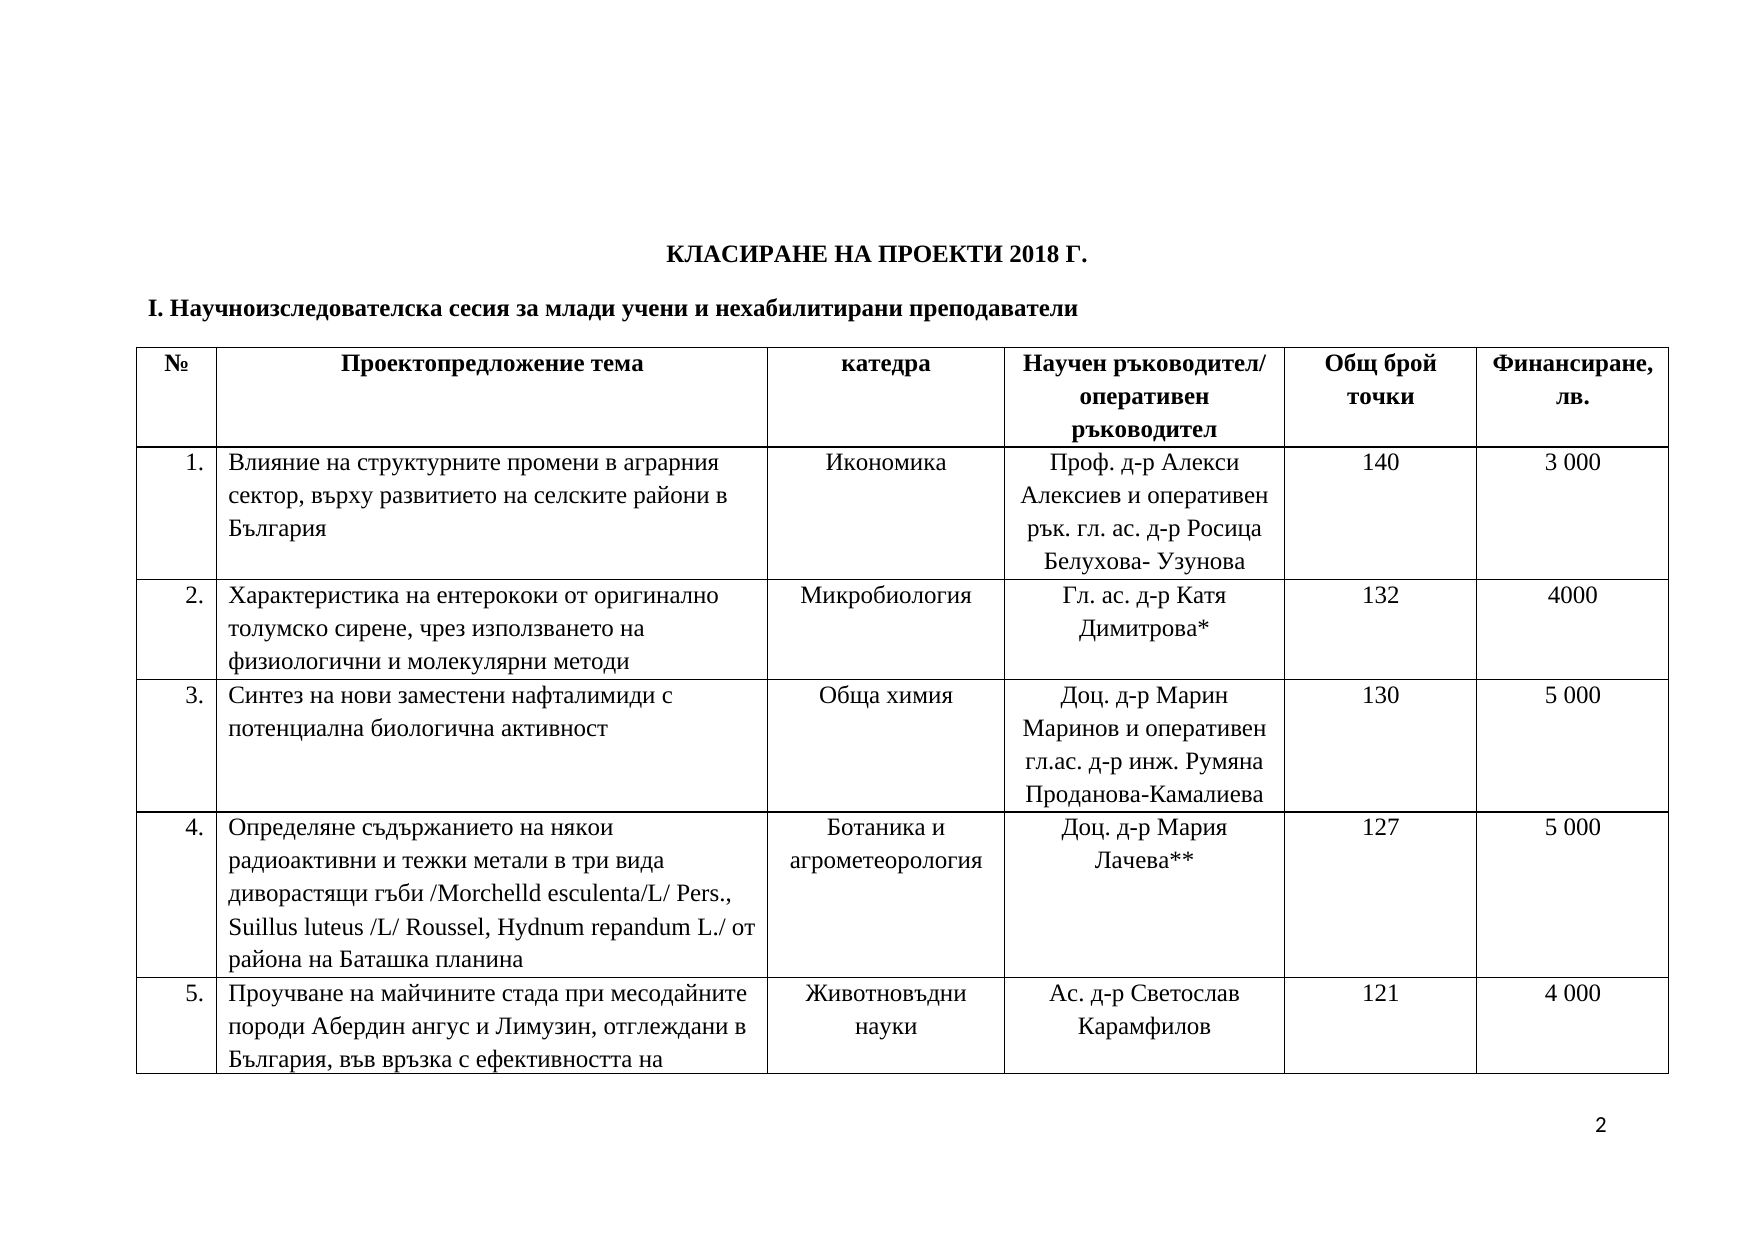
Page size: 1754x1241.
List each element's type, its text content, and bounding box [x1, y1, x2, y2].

table_cell Гл. ас. д-р Катя Димитрова* [1005, 580, 1284, 679]
table_cell 5 000 [1477, 680, 1668, 811]
table_cell [137, 813, 216, 977]
text КЛАСИРАНЕ НА ПРОЕКТИ 2018 Г. [148, 239, 1606, 268]
table_cell Доц. д-р Марин Маринов и оперативен гл.ас. д-р инж. Румяна Проданова-Камалиева [1005, 680, 1284, 811]
table_cell 3 000 [1477, 448, 1668, 579]
table_cell Микробиология [768, 580, 1004, 679]
table_cell Влияние на структурните промени в аграрния сектор, върху развитието на селските райони в България [217, 448, 767, 579]
table_header Научен ръководител/ оперативен ръководител [1005, 348, 1284, 446]
table_cell 4 000 [1477, 978, 1668, 1073]
table_cell [137, 978, 216, 1073]
table_cell Доц. д-р Мария Лачева** [1005, 813, 1284, 977]
table_cell Синтез на нови заместени нафталимиди с потенциална биологична активност [217, 680, 767, 811]
table_header Общ брой точки [1285, 348, 1476, 446]
text І. Научноизследователска сесия за млади учени и нехабилитирани преподаватели [148, 293, 1606, 322]
table_cell Икономика [768, 448, 1004, 579]
table_cell Определяне съдържанието на някои радиоактивни и тежки метали в три вида диворастящи гъби /Morchelld esculenta/L/ Pers., Suillus luteus /L/ Roussel, Hydnum repandum L./ от района на Баташка планина [217, 813, 767, 977]
table_header катедра [768, 348, 1004, 446]
table_cell 140 [1285, 448, 1476, 579]
table_cell 5 000 [1477, 813, 1668, 977]
table_cell Ботаника и агрометеорология [768, 813, 1004, 977]
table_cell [1005, 978, 1284, 1073]
table_cell 132 [1285, 580, 1476, 679]
table_cell [137, 680, 216, 811]
table_cell Проф. д-р Алекси Алексиев и оперативен рък. гл. ас. д-р Росица Белухова- Узунова [1005, 448, 1284, 579]
table_cell 127 [1285, 813, 1476, 977]
table_cell 4000 [1477, 580, 1668, 679]
table_cell [137, 448, 216, 579]
table_cell 130 [1285, 680, 1476, 811]
table_cell Характеристика на ентерококи от оригинално толумско сирене, чрез използването на физиологични и молекулярни методи [217, 580, 767, 679]
table_header Проектопредложение тема [217, 348, 767, 446]
table_cell [137, 580, 216, 679]
table_cell Обща химия [768, 680, 1004, 811]
table_header № [137, 348, 216, 446]
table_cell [217, 978, 767, 1073]
table_cell Животновъдни науки [768, 978, 1004, 1073]
table_header Финансиране, лв. [1477, 348, 1668, 446]
table_cell 121 [1285, 978, 1476, 1073]
